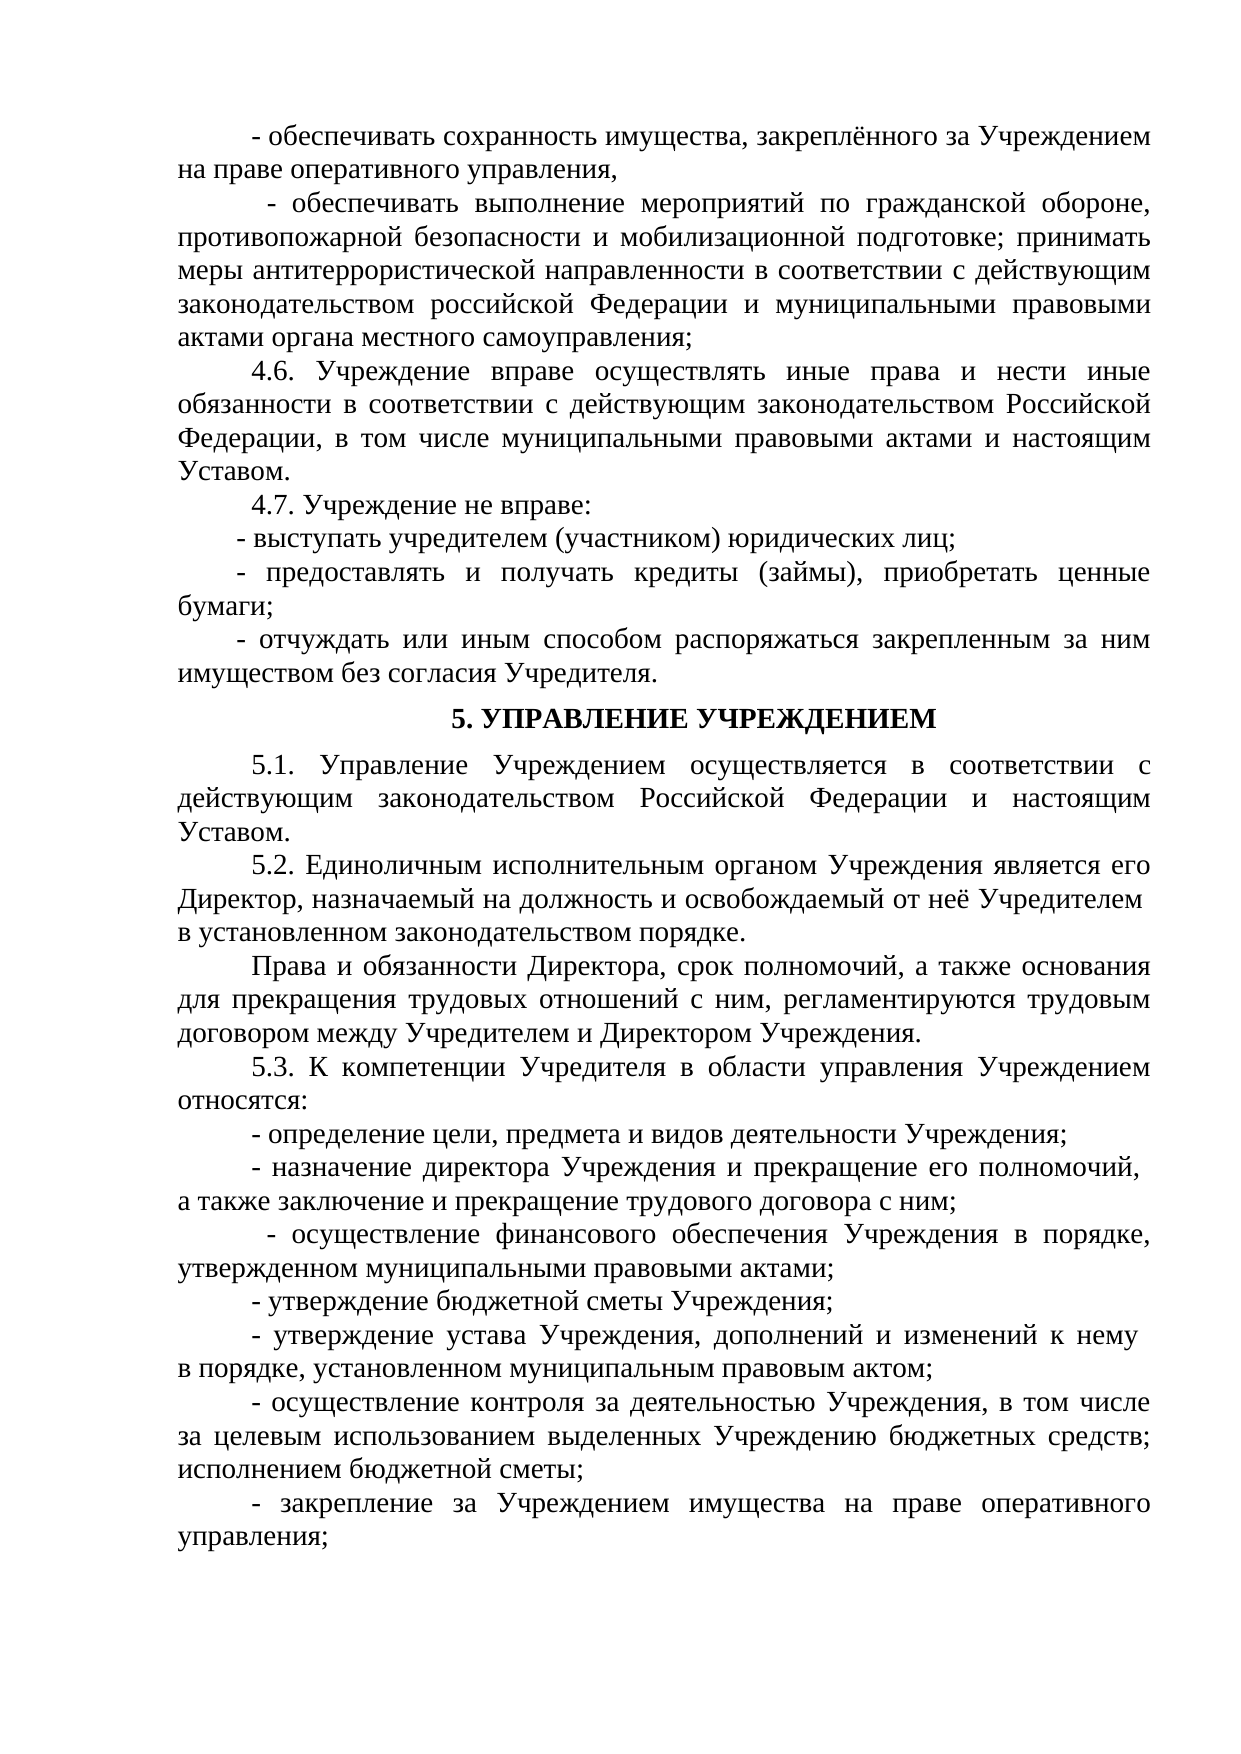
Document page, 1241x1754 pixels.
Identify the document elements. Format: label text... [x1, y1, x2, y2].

text - осуществление финансового обеспечения Учреждения в порядке, утвержденном муниципальными правовыми актами; [177, 1216, 1152, 1283]
text - утверждение устава Учреждения, дополнений и изменений к нему в порядке, установленном муниципальным правовым актом; [177, 1317, 1152, 1384]
text - предоставлять и получать кредиты (займы), приобретать ценные бумаги; [177, 554, 1152, 621]
text - утверждение бюджетной сметы Учреждения; [177, 1283, 1152, 1317]
text - выступать учредителем (участником) юридических лиц; [177, 521, 1152, 554]
text - закрепление за Учреждением имущества на праве оперативного управления; [177, 1485, 1152, 1552]
text 4.6. Учреждение вправе осуществлять иные права и нести иные обязанности в соответствии с действующим законодательством Российской Федерации, в том числе муниципальными правовыми актами и настоящим Уставом. [177, 353, 1152, 487]
text Права и обязанности Директора, срок полномочий, а также основания для прекращения трудовых отношений с ним, регламентируются трудовым договором между Учредителем и Директором Учреждения. [177, 948, 1152, 1049]
text - обеспечивать сохранность имущества, закреплённого за Учреждением на праве оперативного управления, [177, 118, 1152, 185]
text 5. УПРАВЛЕНИЕ УЧРЕЖДЕНИЕМ [177, 701, 1152, 734]
text 5.1. Управление Учреждением осуществляется в соответствии с действующим законодательством Российской Федерации и настоящим Уставом. [177, 747, 1152, 847]
text - осуществление контроля за деятельностью Учреждения, в том числе за целевым использованием выделенных Учреждению бюджетных средств; исполнением бюджетной сметы; [177, 1384, 1152, 1485]
text 4.7. Учреждение не вправе: [177, 487, 1152, 521]
text - отчуждать или иным способом распоряжаться закрепленным за ним имуществом без согласия Учредителя. [177, 621, 1152, 688]
text - обеспечивать выполнение мероприятий по гражданской обороне, противопожарной безопасности и мобилизационной подготовке; принимать меры антитеррористической направленности в соответствии с действующим законодательством российской Федерации и муниципальными правовыми актами органа местного самоуправления; [177, 185, 1152, 353]
text 5.3. К компетенции Учредителя в области управления Учреждением относятся: [177, 1049, 1152, 1116]
text - назначение директора Учреждения и прекращение его полномочий, а также заключение и прекращение трудового договора с ним; [177, 1149, 1152, 1216]
text 5.2. Единоличным исполнительным органом Учреждения является его Директор, назначаемый на должность и освобождаемый от неё Учредителем в установленном законодательством порядке. [177, 847, 1152, 948]
text - определение цели, предмета и видов деятельности Учреждения; [177, 1116, 1152, 1149]
